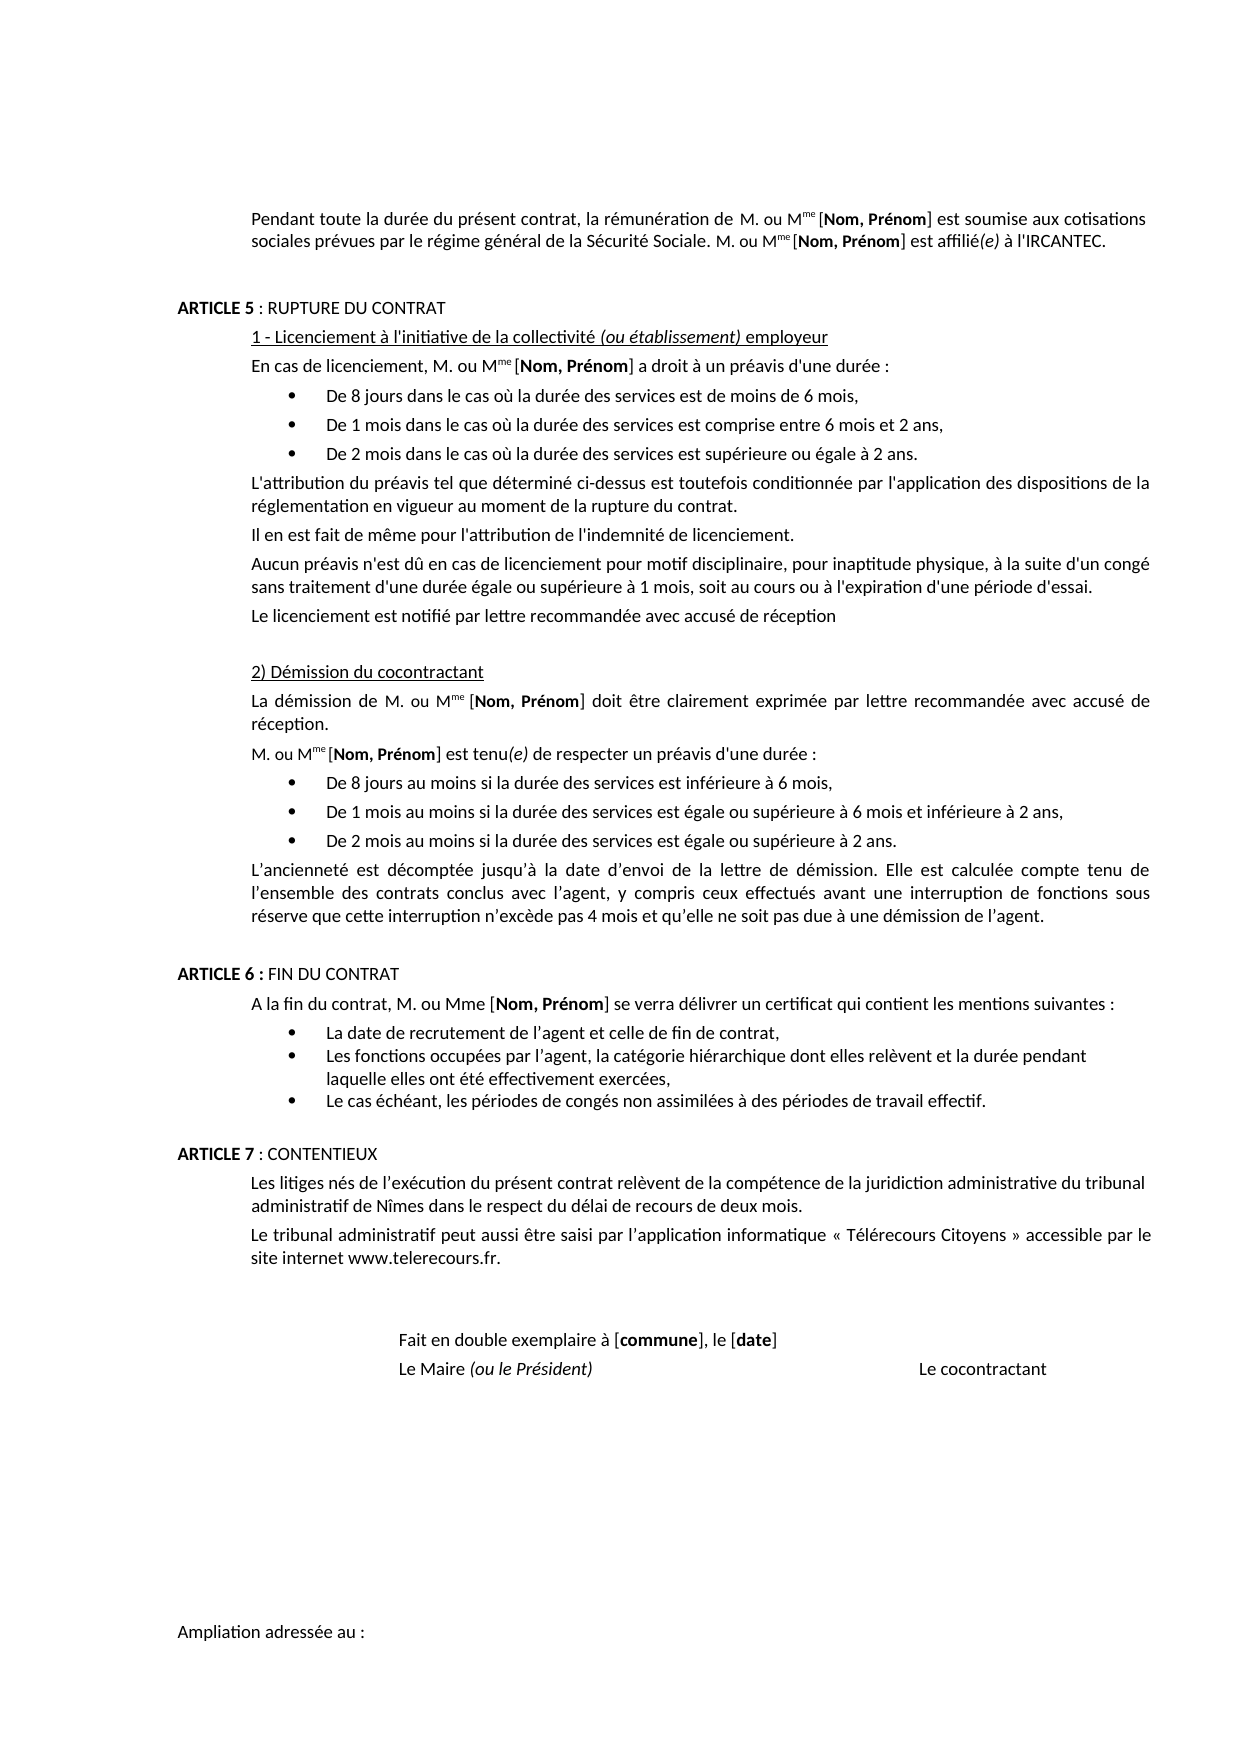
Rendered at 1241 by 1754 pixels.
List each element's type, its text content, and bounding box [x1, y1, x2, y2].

list La date de recrutement de l’agent et celle de fin de contrat, [288, 1021, 1152, 1044]
text Pendant toute la durée du présent contrat, la rémunération de M. ou Mme [Nom, Prénom] est soumise aux cotisations sociales prévues par le régime général de la Sécurité Sociale. M. ou Mme [Nom, Prénom] est affilié(e) à l'IRCANTEC. [177, 207, 1152, 253]
text L’ancienneté est décomptée jusqu’à la date d’envoi de la lettre de démission. Elle est calculée compte tenu de l’ensemble des contrats conclus avec l’agent, y compris ceux effectués avant une interruption de fonctions sous réserve que cette interruption n’excède pas 4 mois et qu’elle ne soit pas due à une démission de l’agent. [251, 858, 1152, 927]
text L'attribution du préavis tel que déterminé ci-dessus est toutefois conditionnée par l'application des dispositions de la réglementation en vigueur au moment de la rupture du contrat. [251, 471, 1152, 517]
text Il en est fait de même pour l'attribution de l'indemnité de licenciement. [251, 523, 1152, 546]
text Fait en double exemplaire à [commune], le [date] [177, 1328, 1152, 1351]
text ARTICLE 5 : RUPTURE DU CONTRAT [177, 296, 1152, 319]
text La démission de M. ou Mme [Nom, Prénom] doit être clairement exprimée par lettre recommandée avec accusé de réception. [251, 689, 1152, 735]
text 1 - Licenciement à l'initiative de la collectivité (ou établissement) employeur [177, 326, 1152, 348]
list De 8 jours au moins si la durée des services est inférieure à 6 mois, [288, 771, 1152, 794]
text ARTICLE 7 : CONTENTIEUX [177, 1142, 1152, 1164]
list Les fonctions occupées par l’agent, la catégorie hiérarchique dont elles relèvent et la durée pendant laquelle elles ont été effectivement exercées, [288, 1044, 1152, 1089]
text 2) Démission du cocontractant [177, 660, 1152, 683]
text ARTICLE 6 : FIN DU CONTRAT [177, 962, 1152, 985]
text Le Maire (ou le Président) Le cocontractant [177, 1357, 1152, 1380]
list De 1 mois au moins si la durée des services est égale ou supérieure à 6 mois et inférieure à 2 ans, [288, 800, 1152, 823]
text Aucun préavis n'est dû en cas de licenciement pour motif disciplinaire, pour inaptitude physique, à la suite d'un congé sans traitement d'une durée égale ou supérieure à 1 mois, soit au cours ou à l'expiration d'une période d'essai. [251, 553, 1152, 598]
list De 2 mois au moins si la durée des services est égale ou supérieure à 2 ans. [288, 829, 1152, 852]
list De 1 mois dans le cas où la durée des services est comprise entre 6 mois et 2 ans, [288, 413, 1152, 436]
text Le tribunal administratif peut aussi être saisi par l’application informatique « Télérecours Citoyens » accessible par le site internet www.telerecours.fr. [251, 1223, 1152, 1269]
text A la fin du contrat, M. ou Mme [Nom, Prénom] se verra délivrer un certificat qui contient les mentions suivantes : [251, 992, 1152, 1014]
list De 8 jours dans le cas où la durée des services est de moins de 6 mois, [288, 384, 1152, 407]
text Le licenciement est notifié par lettre recommandée avec accusé de réception [251, 605, 1152, 628]
text En cas de licenciement, M. ou Mme [Nom, Prénom] a droit à un préavis d'une durée : [177, 355, 1152, 378]
list De 2 mois dans le cas où la durée des services est supérieure ou égale à 2 ans. [288, 442, 1152, 465]
text Ampliation adressée au : [177, 1620, 1152, 1643]
list Le cas échéant, les périodes de congés non assimilées à des périodes de travail effectif. [288, 1089, 1152, 1112]
text M. ou Mme [Nom, Prénom] est tenu(e) de respecter un préavis d'une durée : [177, 742, 1152, 764]
text Les litiges nés de l’exécution du présent contrat relèvent de la compétence de la juridiction administrative du tribunal administratif de Nîmes dans le respect du délai de recours de deux mois. [177, 1171, 1152, 1217]
